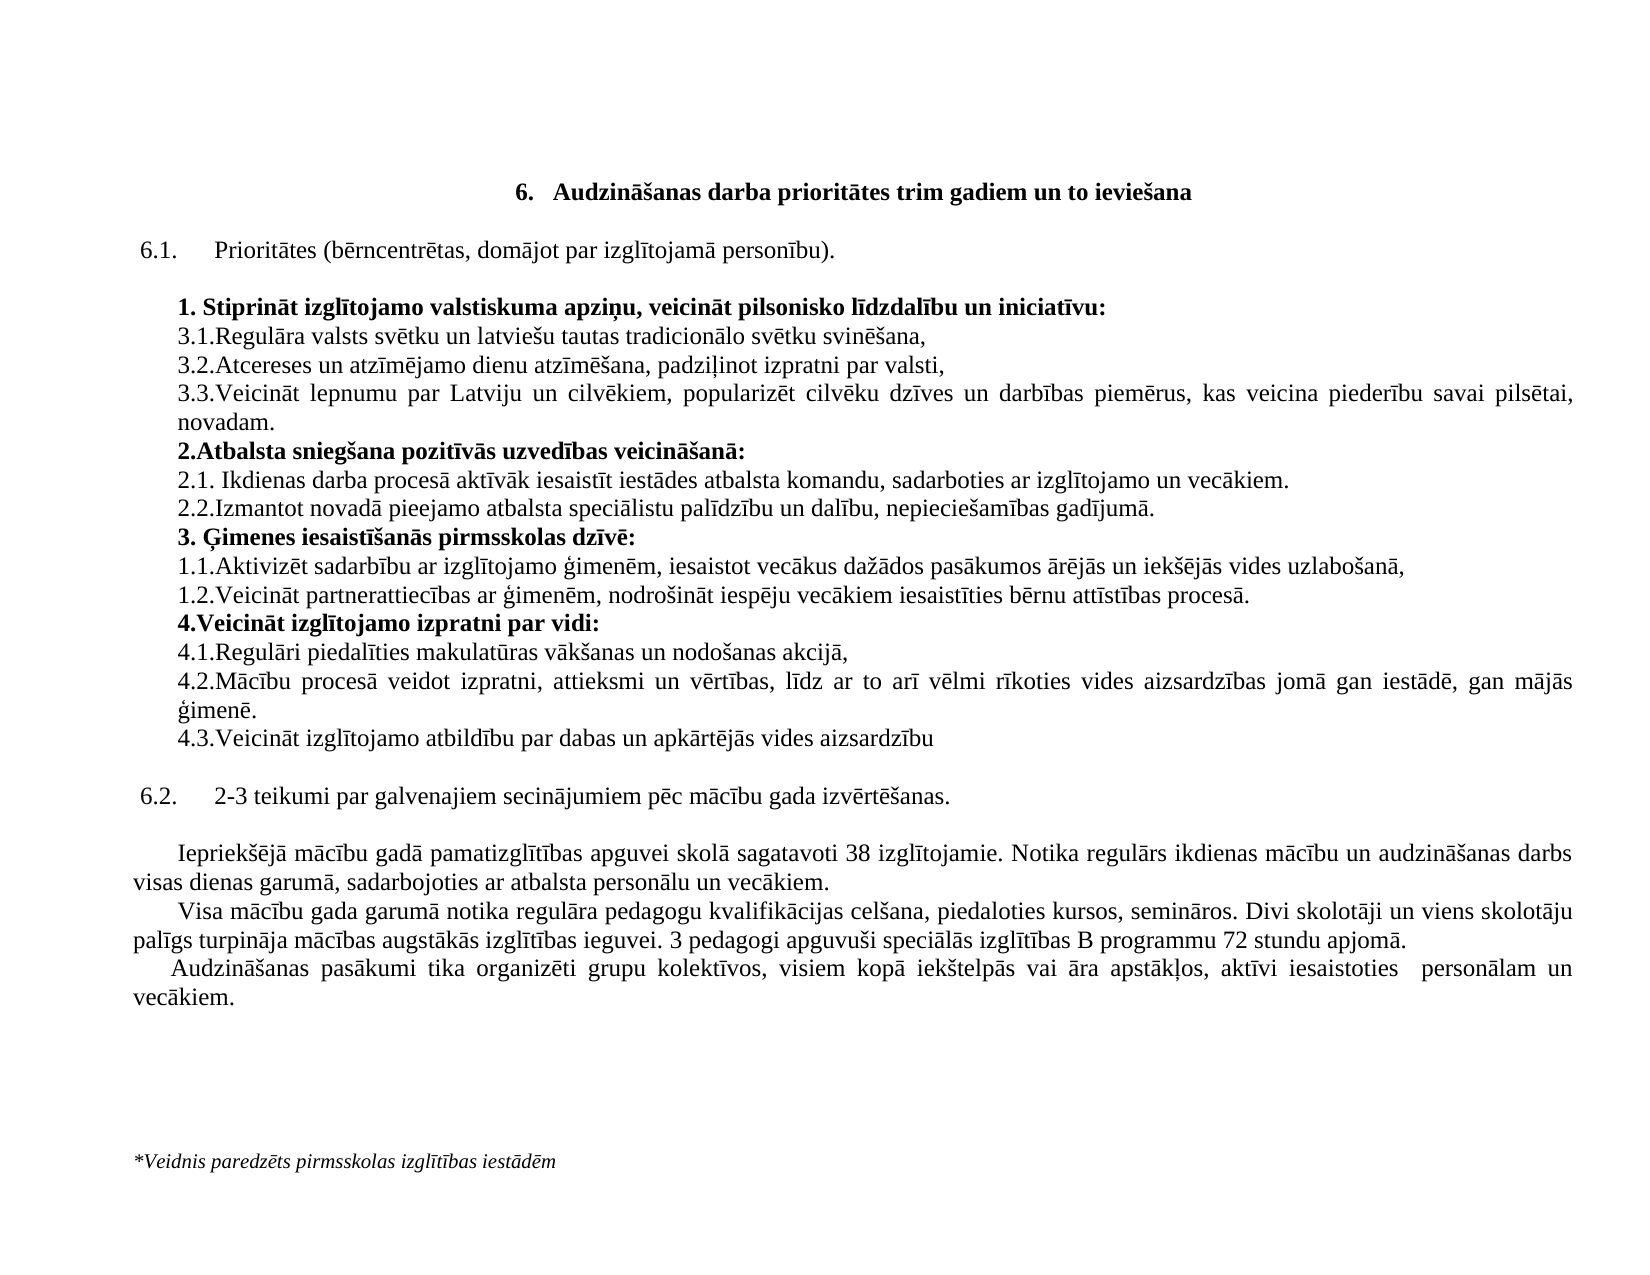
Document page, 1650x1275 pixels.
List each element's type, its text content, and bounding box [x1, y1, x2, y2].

text 4.Veicināt izglītojamo izpratni par vidi: [177, 608, 1574, 637]
text 2.Atbalsta sniegšana pozitīvās uzvedības veicināšanā: [177, 436, 1574, 465]
text 1. Stiprināt izglītojamo valstiskuma apziņu, veicināt pilsonisko līdzdalību un iniciatīvu: [177, 292, 1574, 321]
list Audzināšanas darba prioritātes trim gadiem un to ieviešana [133, 177, 1574, 206]
text 4.3.Veicināt izglītojamo atbildību par dabas un apkārtējās vides aizsardzību [177, 723, 1574, 752]
list 2-3 teikumi par galvenajiem secinājumiem pēc mācību gada izvērtēšanas. [140, 781, 1574, 810]
text 3. Ģimenes iesaistīšanās pirmsskolas dzīvē: [177, 522, 1574, 551]
text 4.2.Mācību procesā veidot izpratni, attieksmi un vērtības, līdz ar to arī vēlmi rīkoties vides aizsardzības jomā gan iestādē, gan mājās ģimenē. [177, 666, 1574, 723]
list Prioritātes (bērncentrētas, domājot par izglītojamā personību). [140, 235, 1574, 263]
text 3.3.Veicināt lepnumu par Latviju un cilvēkiem, popularizēt cilvēku dzīves un darbības piemērus, kas veicina piederību savai pilsētai, novadam. [177, 378, 1574, 436]
text Audzināšanas pasākumi tika organizēti grupu kolektīvos, visiem kopā iekštelpās vai āra apstākļos, aktīvi iesaistoties personālam un vecākiem. [133, 953, 1574, 1011]
text 2.1. Ikdienas darba procesā aktīvāk iesaistīt iestādes atbalsta komandu, sadarboties ar izglītojamo un vecākiem. [177, 465, 1574, 493]
text 1.1.Aktivizēt sadarbību ar izglītojamo ģimenēm, iesaistot vecākus dažādos pasākumos ārējās un iekšējās vides uzlabošanā, [177, 551, 1574, 580]
text Visa mācību gada garumā notika regulāra pedagogu kvalifikācijas celšana, piedaloties kursos, semināros. Divi skolotāji un viens skolotāju palīgs turpināja mācības augstākās izglītības ieguvei. 3 pedagogi apguvuši speciālās izglītības B programmu 72 stundu apjomā. [133, 896, 1574, 953]
text 3.1.Regulāra valsts svētku un latviešu tautas tradicionālo svētku svinēšana, [177, 321, 1574, 350]
text 4.1.Regulāri piedalīties makulatūras vākšanas un nodošanas akcijā, [177, 637, 1574, 666]
text Iepriekšējā mācību gadā pamatizglītības apguvei skolā sagatavoti 38 izglītojamie. Notika regulārs ikdienas mācību un audzināšanas darbs visas dienas garumā, sadarbojoties ar atbalsta personālu un vecākiem. [133, 838, 1574, 896]
text 3.2.Atcereses un atzīmējamo dienu atzīmēšana, padziļinot izpratni par valsti, [177, 350, 1574, 378]
text 2.2.Izmantot novadā pieejamo atbalsta speciālistu palīdzību un dalību, nepieciešamības gadījumā. [177, 493, 1574, 522]
text 1.2.Veicināt partnerattiecības ar ģimenēm, nodrošināt iespēju vecākiem iesaistīties bērnu attīstības procesā. [177, 580, 1574, 608]
